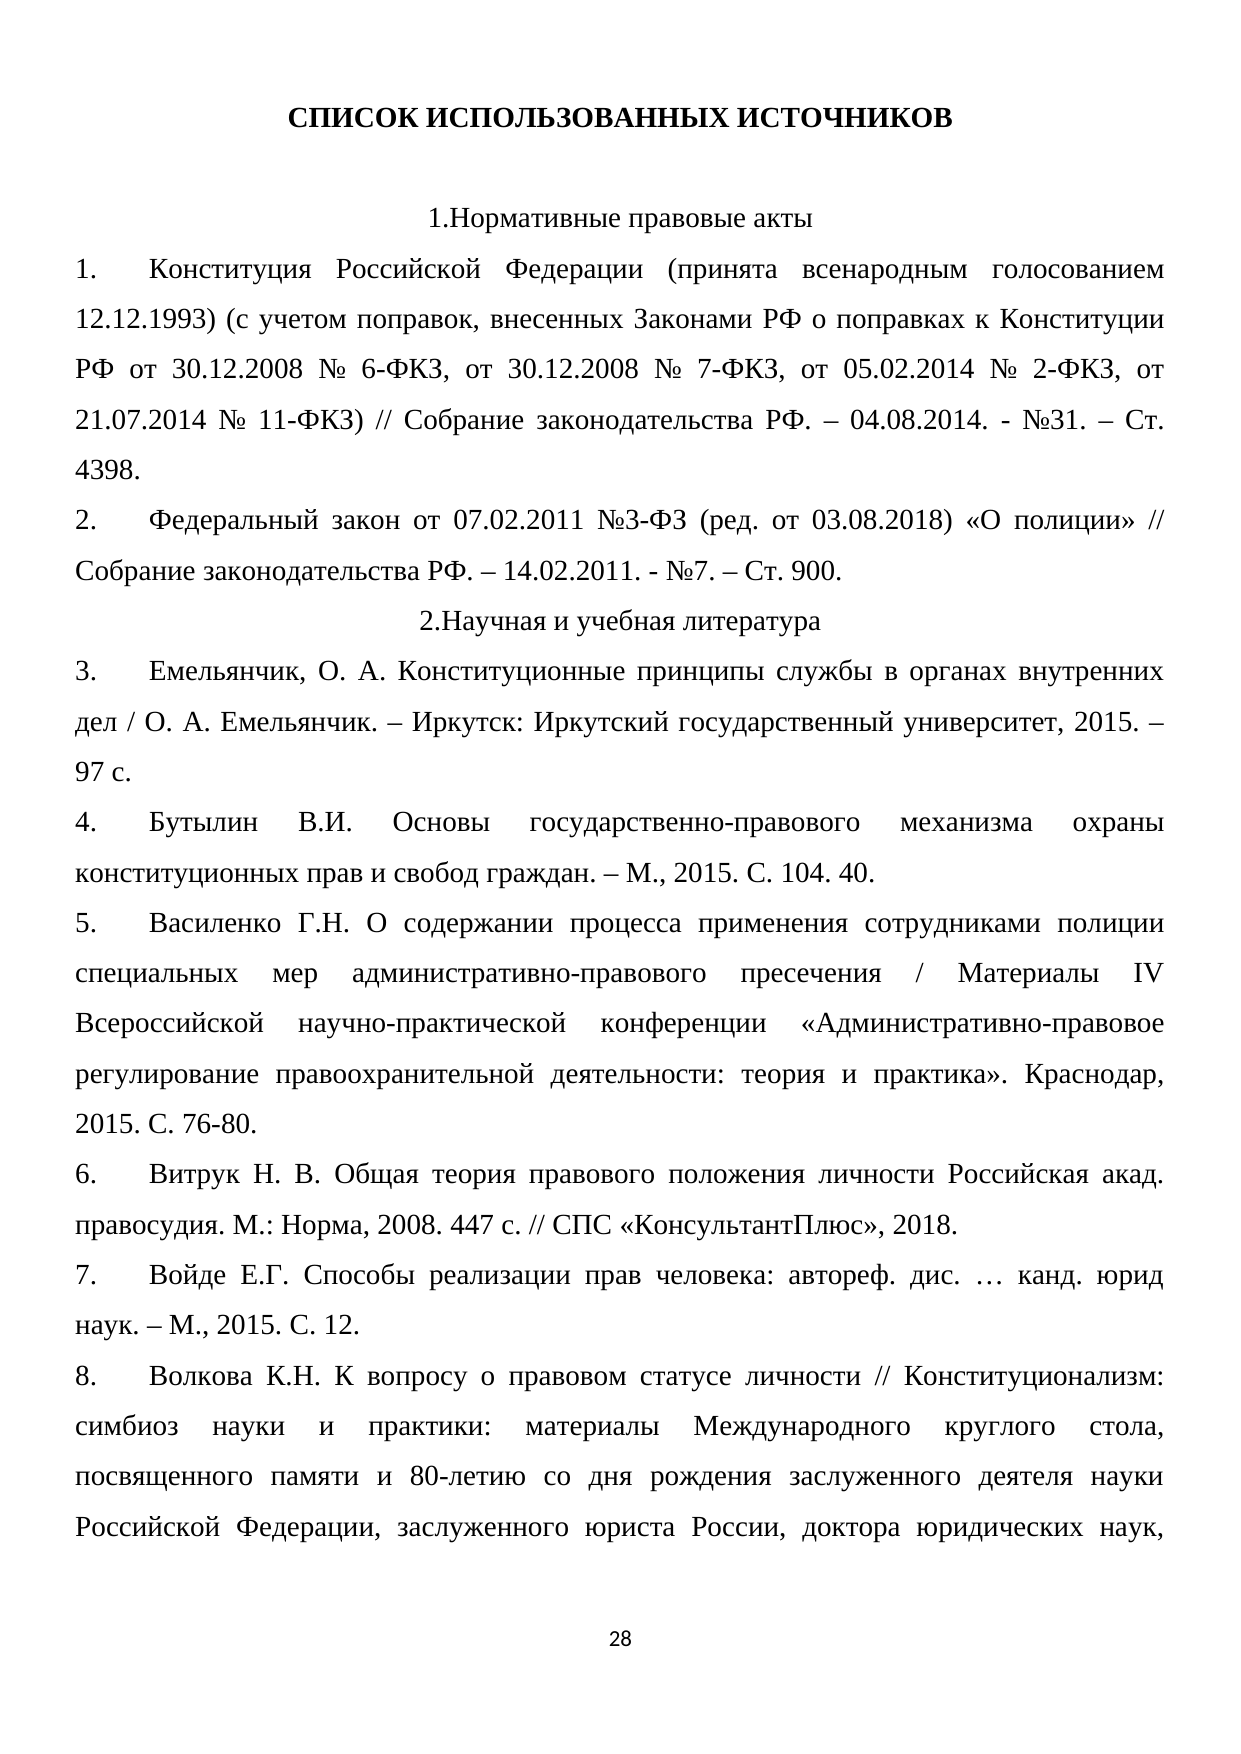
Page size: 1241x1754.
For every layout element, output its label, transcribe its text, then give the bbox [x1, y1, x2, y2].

text Витрук Н. В. Общая теория правового положения личности Российская акад. правосудия. М.: Норма, 2008. 447 с. // СПС «КонсультантПлюс», 2018. [75, 1157, 1165, 1240]
text Войде Е.Г. Способы реализации прав человека: автореф. дис. … канд. юрид наук. – М., 2015. С. 12. [75, 1257, 1165, 1341]
text Бутылин В.И. Основы государственно-правового механизма охраны конституционных прав и свобод граждан. – М., 2015. С. 104. 40. [75, 804, 1165, 888]
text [75, 1358, 1165, 1542]
text Василенко Г.Н. О содержании процесса применения сотрудниками полиции специальных мер административно-правового пресечения / Материалы IV Всероссийской научно-практической конференции «Административно-правовое регулирование правоохранительной деятельности: теория и практика». Краснодар, 2015. С. 76-80. [75, 905, 1165, 1140]
text Емельянчик, О. А. Конституционные принципы службы в органах внутренних дел / О. А. Емельянчик. – Иркутск: Иркутский государственный университет, 2015. – 97 с. [75, 653, 1165, 788]
text Федеральный закон от 07.02.2011 №3-ФЗ (ред. от 03.08.2018) «О полиции» // Собрание законодательства РФ. – 14.02.2011. - №7. – Ст. 900. [75, 502, 1165, 586]
text Конституция Российской Федерации (принята всенародным голосованием 12.12.1993) (с учетом поправок, внесенных Законами РФ о поправках к Конституции РФ от 30.12.2008 № 6-ФКЗ, от 30.12.2008 № 7-ФКЗ, от 05.02.2014 № 2-ФКЗ, от 21.07.2014 № 11-ФКЗ) // Собрание законодательства РФ. – 04.08.2014. - №31. – Ст. 4398. [75, 251, 1165, 486]
text 1.Нормативные правовые акты [75, 201, 1165, 234]
text СПИСОК ИСПОЛЬЗОВАННЫХ ИСТОЧНИКОВ [75, 100, 1165, 133]
text 2.Научная и учебная литература [75, 603, 1165, 637]
